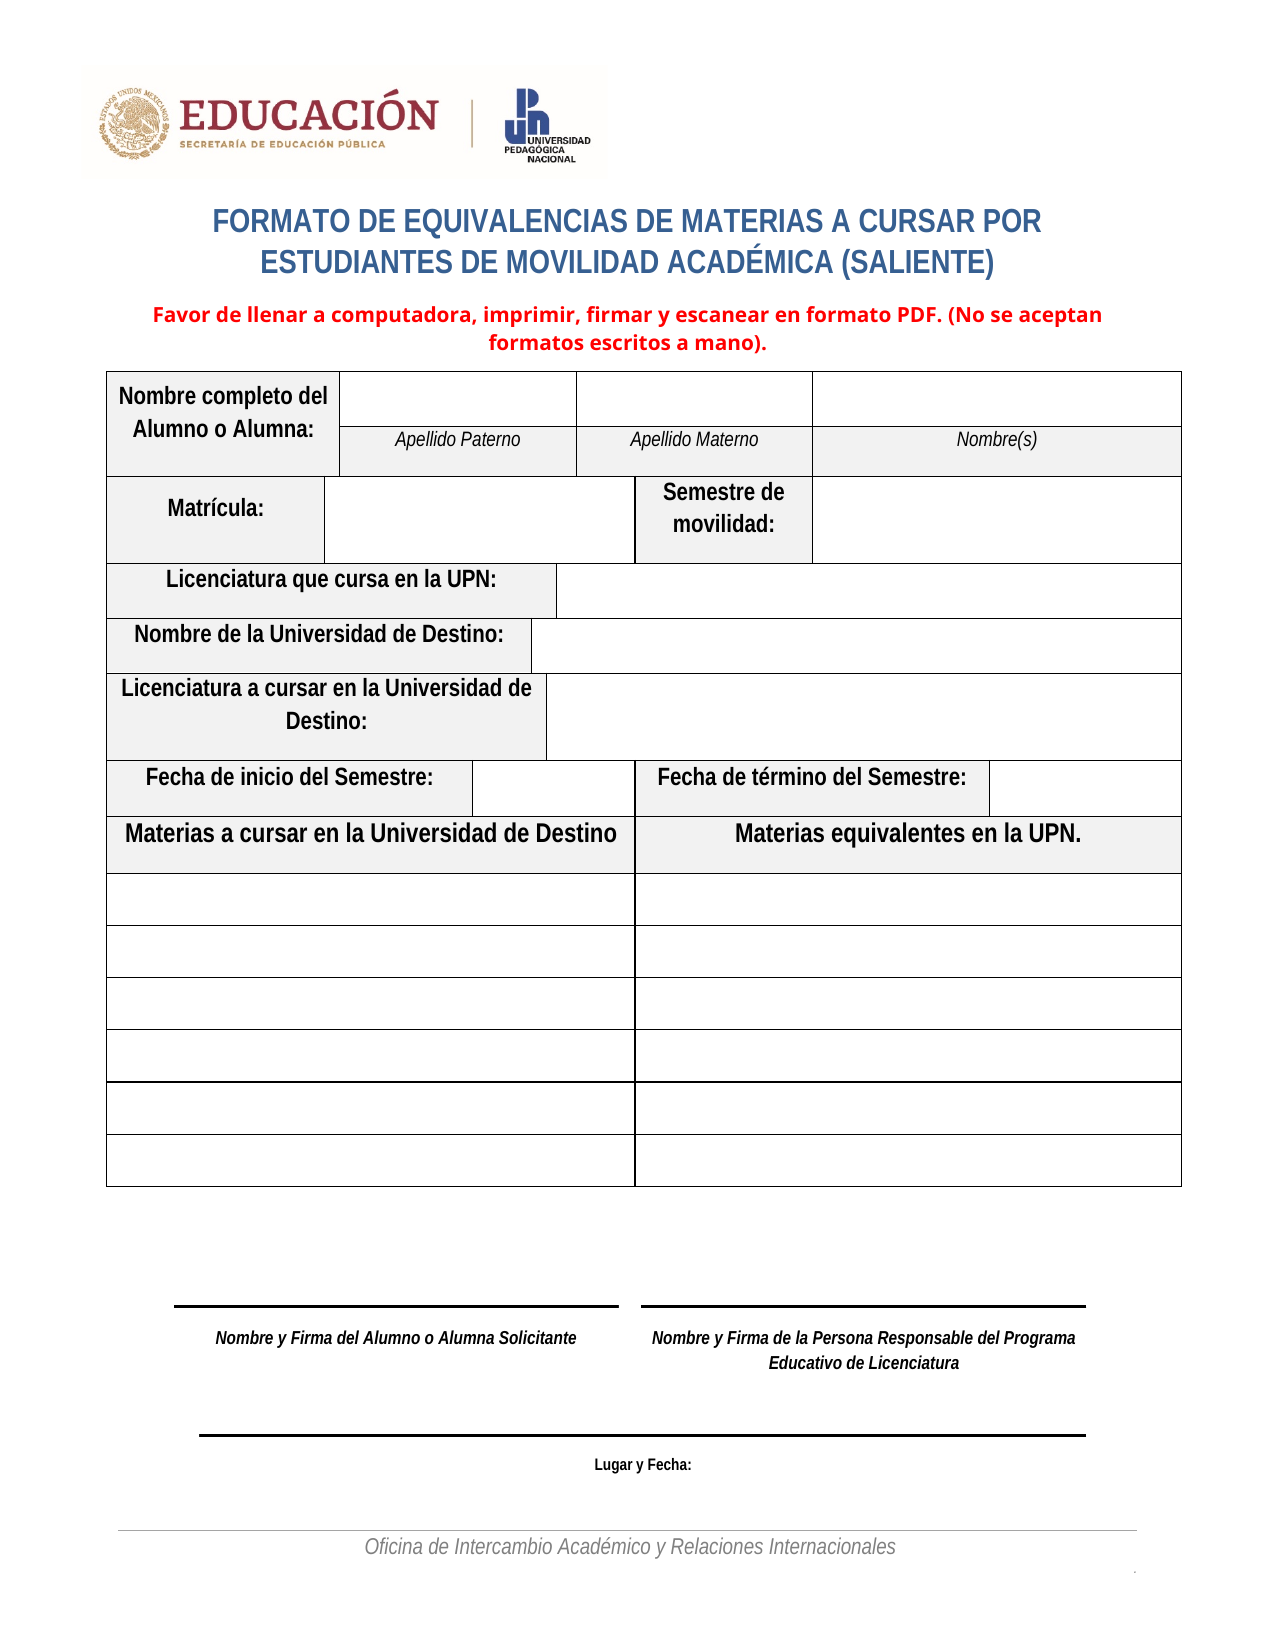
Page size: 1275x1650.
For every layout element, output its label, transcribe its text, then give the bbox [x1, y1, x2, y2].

table_cell Materias a cursar en la Universidad de Destino [107, 817, 634, 873]
table_cell Materias equivalentes en la UPN. [636, 817, 1181, 873]
table_cell [547, 674, 1181, 760]
table_cell [473, 761, 634, 816]
table_cell Licenciatura que cursa en la UPN: [107, 564, 556, 618]
table_cell [557, 564, 1181, 618]
table_cell [325, 477, 634, 563]
table_cell Fecha de inicio del Semestre: [107, 761, 472, 816]
table_cell Fecha de término del Semestre: [636, 761, 989, 816]
table_header [340, 372, 576, 426]
table_header [577, 372, 812, 426]
table_cell Matrícula: [107, 477, 324, 563]
table_cell [636, 978, 1181, 1029]
table_header [813, 372, 1181, 426]
picture [81, 65, 608, 179]
table_cell [107, 926, 634, 977]
table_cell [107, 1083, 634, 1133]
text FORMATO DE EQUIVALENCIAS DE MATERIAS A CURSAR POR ESTUDIANTES DE MOVILIDAD ACADÉMICA (SALIENTE) [118, 201, 1137, 280]
table_cell [636, 874, 1181, 925]
table_cell Nombre de la Universidad de Destino: [107, 619, 531, 672]
table_cell [532, 619, 1181, 672]
table_cell [107, 978, 634, 1029]
table_cell [107, 1187, 1153, 1499]
table_cell Nombre(s) [813, 427, 1181, 476]
table_cell [636, 1135, 1181, 1186]
table_cell [990, 761, 1181, 816]
table_cell [636, 1083, 1181, 1133]
text Favor de llenar a computadora, imprimir, firmar y escanear en formato PDF. (No se aceptan formatos escritos a mano). [118, 300, 1137, 357]
table_cell Apellido Paterno [340, 427, 576, 476]
table_header Nombre completo del Alumno o Alumna: [107, 372, 339, 476]
table_cell Apellido Materno [577, 427, 812, 476]
table_cell Licenciatura a cursar en la Universidad de Destino: [107, 674, 546, 760]
table_cell Semestre de movilidad: [636, 477, 812, 563]
table_cell [107, 874, 634, 925]
table_cell [636, 1030, 1181, 1081]
table_cell [107, 1135, 634, 1186]
table_cell [107, 1030, 634, 1081]
table_cell [636, 926, 1181, 977]
table_cell [813, 477, 1181, 563]
